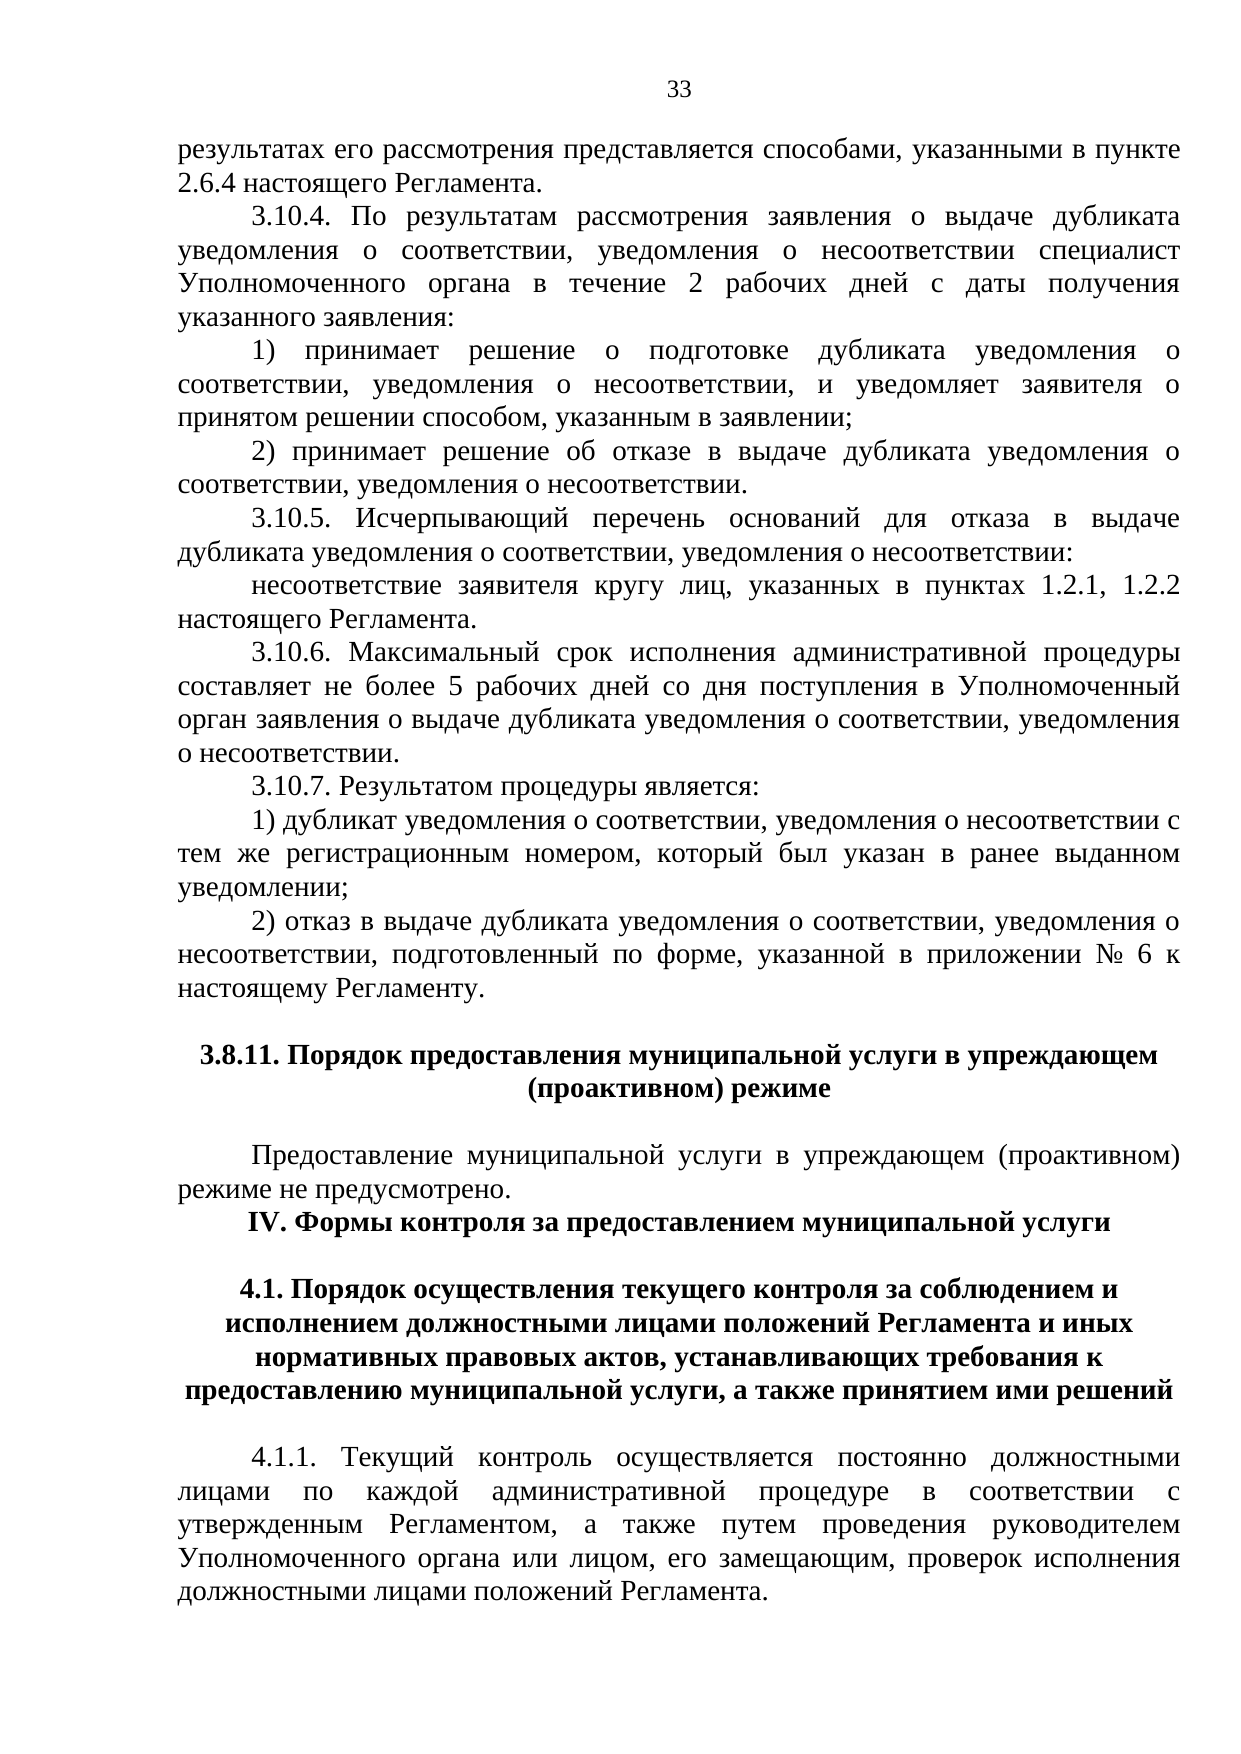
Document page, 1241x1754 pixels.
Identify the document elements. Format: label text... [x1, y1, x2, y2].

text 2) принимает решение об отказе в выдаче дубликата уведомления о соответствии, уведомления о несоответствии. [177, 433, 1181, 500]
text 4.1. Порядок осуществления текущего контроля за соблюдением и исполнением должностными лицами положений Регламента и иных нормативных правовых актов, устанавливающих требования к предоставлению муниципальной услуги, а также принятием ими решений [177, 1272, 1181, 1406]
text несоответствие заявителя кругу лиц, указанных в пунктах 1.2.1, 1.2.2 настоящего Регламента. [177, 567, 1181, 634]
text 1) дубликат уведомления о соответствии, уведомления о несоответствии с тем же регистрационным номером, который был указан в ранее выданном уведомлении; [177, 802, 1181, 903]
text 3.8.11. Порядок предоставления муниципальной услуги в упреждающем [177, 1037, 1181, 1070]
text 1) принимает решение о подготовке дубликата уведомления о соответствии, уведомления о несоответствии, и уведомляет заявителя о принятом решении способом, указанным в заявлении; [177, 332, 1181, 433]
text 3.10.7. Результатом процедуры является: [177, 768, 1181, 802]
text 3.10.6. Максимальный срок исполнения административной процедуры составляет не более 5 рабочих дней со дня поступления в Уполномоченный орган заявления о выдаче дубликата уведомления о соответствии, уведомления о несоответствии. [177, 634, 1181, 768]
text IV. Формы контроля за предоставлением муниципальной услуги [177, 1204, 1181, 1238]
text 3.10.5. Исчерпывающий перечень оснований для отказа в выдаче дубликата уведомления о соответствии, уведомления о несоответствии: [177, 500, 1181, 567]
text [177, 131, 1181, 198]
text 2) отказ в выдаче дубликата уведомления о соответствии, уведомления о несоответствии, подготовленный по форме, указанной в приложении № 6 к настоящему Регламенту. [177, 903, 1181, 1003]
text Предоставление муниципальной услуги в упреждающем (проактивном) режиме не предусмотрено. [177, 1137, 1181, 1204]
text 3.10.4. По результатам рассмотрения заявления о выдаче дубликата уведомления о соответствии, уведомления о несоответствии специалист Уполномоченного органа в течение 2 рабочих дней с даты получения указанного заявления: [177, 198, 1181, 332]
text 4.1.1. Текущий контроль осуществляется постоянно должностными лицами по каждой административной процедуре в соответствии с утвержденным Регламентом, а также путем проведения руководителем Уполномоченного органа или лицом, его замещающим, проверок исполнения должностными лицами положений Регламента. [177, 1439, 1181, 1607]
text (проактивном) режиме [177, 1070, 1181, 1104]
